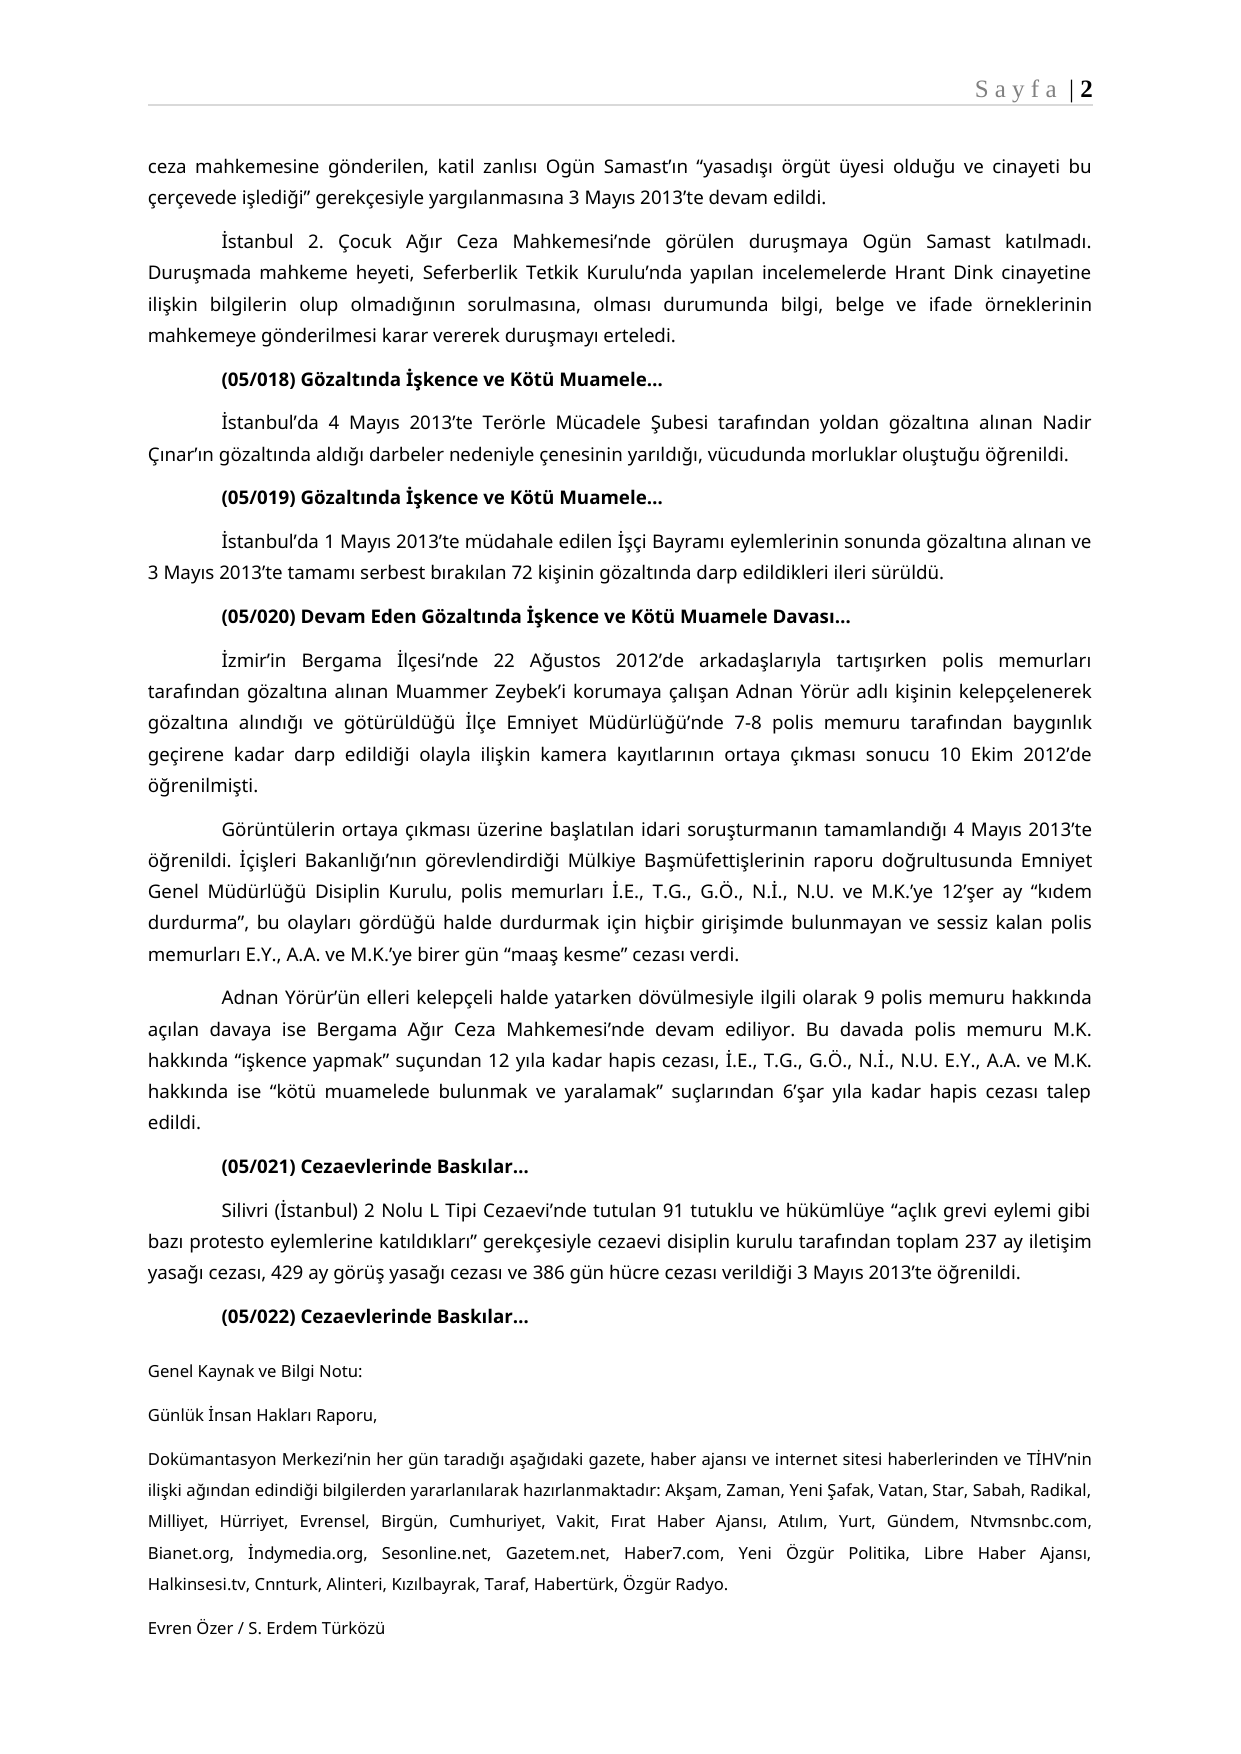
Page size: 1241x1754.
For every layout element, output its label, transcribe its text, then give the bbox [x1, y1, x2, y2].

text İzmir’in Bergama İlçesi’nde 22 Ağustos 2012’de arkadaşlarıyla tartışırken polis memurları tarafından gözaltına alınan Muammer Zeybek’i korumaya çalışan Adnan Yörür adlı kişinin kelepçelenerek gözaltına alındığı ve götürüldüğü İlçe Emniyet Müdürlüğü’nde 7-8 polis memuru tarafından baygınlık geçirene kadar darp edildiği olayla ilişkin kamera kayıtlarının ortaya çıkması sonucu 10 Ekim 2012’de öğrenilmişti. [148, 641, 1093, 798]
text (05/018) Gözaltında İşkence ve Kötü Muamele… [148, 360, 1093, 391]
text (05/020) Devam Eden Gözaltında İşkence ve Kötü Muamele Davası… [148, 598, 1093, 629]
text Silivri (İstanbul) 2 Nolu L Tipi Cezaevi’nde tutulan 91 tutuklu ve hükümlüye “açlık grevi eylemi gibi bazı protesto eylemlerine katıldıkları” gerekçesiyle cezaevi disiplin kurulu tarafından toplam 237 ay iletişim yasağı cezası, 429 ay görüş yasağı cezası ve 386 gün hücre cezası verildiği 3 Mayıs 2013’te öğrenildi. [148, 1191, 1093, 1285]
text İstanbul’da 4 Mayıs 2013’te Terörle Mücadele Şubesi tarafından yoldan gözaltına alınan Nadir Çınar’ın gözaltında aldığı darbeler nedeniyle çenesinin yarıldığı, vücudunda morluklar oluştuğu öğrenildi. [148, 404, 1093, 466]
text Görüntülerin ortaya çıkması üzerine başlatılan idari soruşturmanın tamamlandığı 4 Mayıs 2013’te öğrenildi. İçişleri Bakanlığı’nın görevlendirdiği Mülkiye Başmüfettişlerinin raporu doğrultusunda Emniyet Genel Müdürlüğü Disiplin Kurulu, polis memurları İ.E., T.G., G.Ö., N.İ., N.U. ve M.K.’ye 12’şer ay “kıdem durdurma”, bu olayları gördüğü halde durdurmak için hiçbir girişimde bulunmayan ve sessiz kalan polis memurları E.Y., A.A. ve M.K.’ye birer gün “maaş kesme” cezası verdi. [148, 810, 1093, 966]
text İstanbul’da 1 Mayıs 2013’te müdahale edilen İşçi Bayramı eylemlerinin sonunda gözaltına alınan ve 3 Mayıs 2013’te tamamı serbest bırakılan 72 kişinin gözaltında darp edildikleri ileri sürüldü. [148, 523, 1093, 585]
text Adnan Yörür’ün elleri kelepçeli halde yatarken dövülmesiyle ilgili olarak 9 polis memuru hakkında açılan davaya ise Bergama Ağır Ceza Mahkemesi’nde devam ediliyor. Bu davada polis memuru M.K. hakkında “işkence yapmak” suçundan 12 yıla kadar hapis cezası, İ.E., T.G., G.Ö., N.İ., N.U. E.Y., A.A. ve M.K. hakkında ise “kötü muamelede bulunmak ve yaralamak” suçlarından 6’şar yıla kadar hapis cezası talep edildi. [148, 979, 1093, 1135]
text İstanbul 2. Çocuk Ağır Ceza Mahkemesi’nde görülen duruşmaya Ogün Samast katılmadı. Duruşmada mahkeme heyeti, Seferberlik Tetkik Kurulu’nda yapılan incelemelerde Hrant Dink cinayetine ilişkin bilgilerin olup olmadığının sorulmasına, olması durumunda bilgi, belge ve ifade örneklerinin mahkemeye gönderilmesi karar vererek duruşmayı erteledi. [148, 223, 1093, 348]
text (05/021) Cezaevlerinde Baskılar… [148, 1148, 1093, 1179]
text (05/022) Cezaevlerinde Baskılar… [148, 1298, 1093, 1329]
text Terörle Mücadele Yasası’nda çocuklara yönelik 2010 yılında yapılan düzenleme nedeniyle Hrant Dink’in öldürüldüğü 19 Ocak 2007’de yaşı 18’den küçük olduğu gerekçesiyle dosyası ayrılarak, çocuk ağır ceza mahkemesine gönderilen, katil zanlısı Ogün Samast’ın “yasadışı örgüt üyesi olduğu ve cinayeti bu çerçevede işlediği” gerekçesiyle yargılanmasına 3 Mayıs 2013’te devam edildi. [148, 148, 1093, 210]
text (05/019) Gözaltında İşkence ve Kötü Muamele… [148, 479, 1093, 510]
